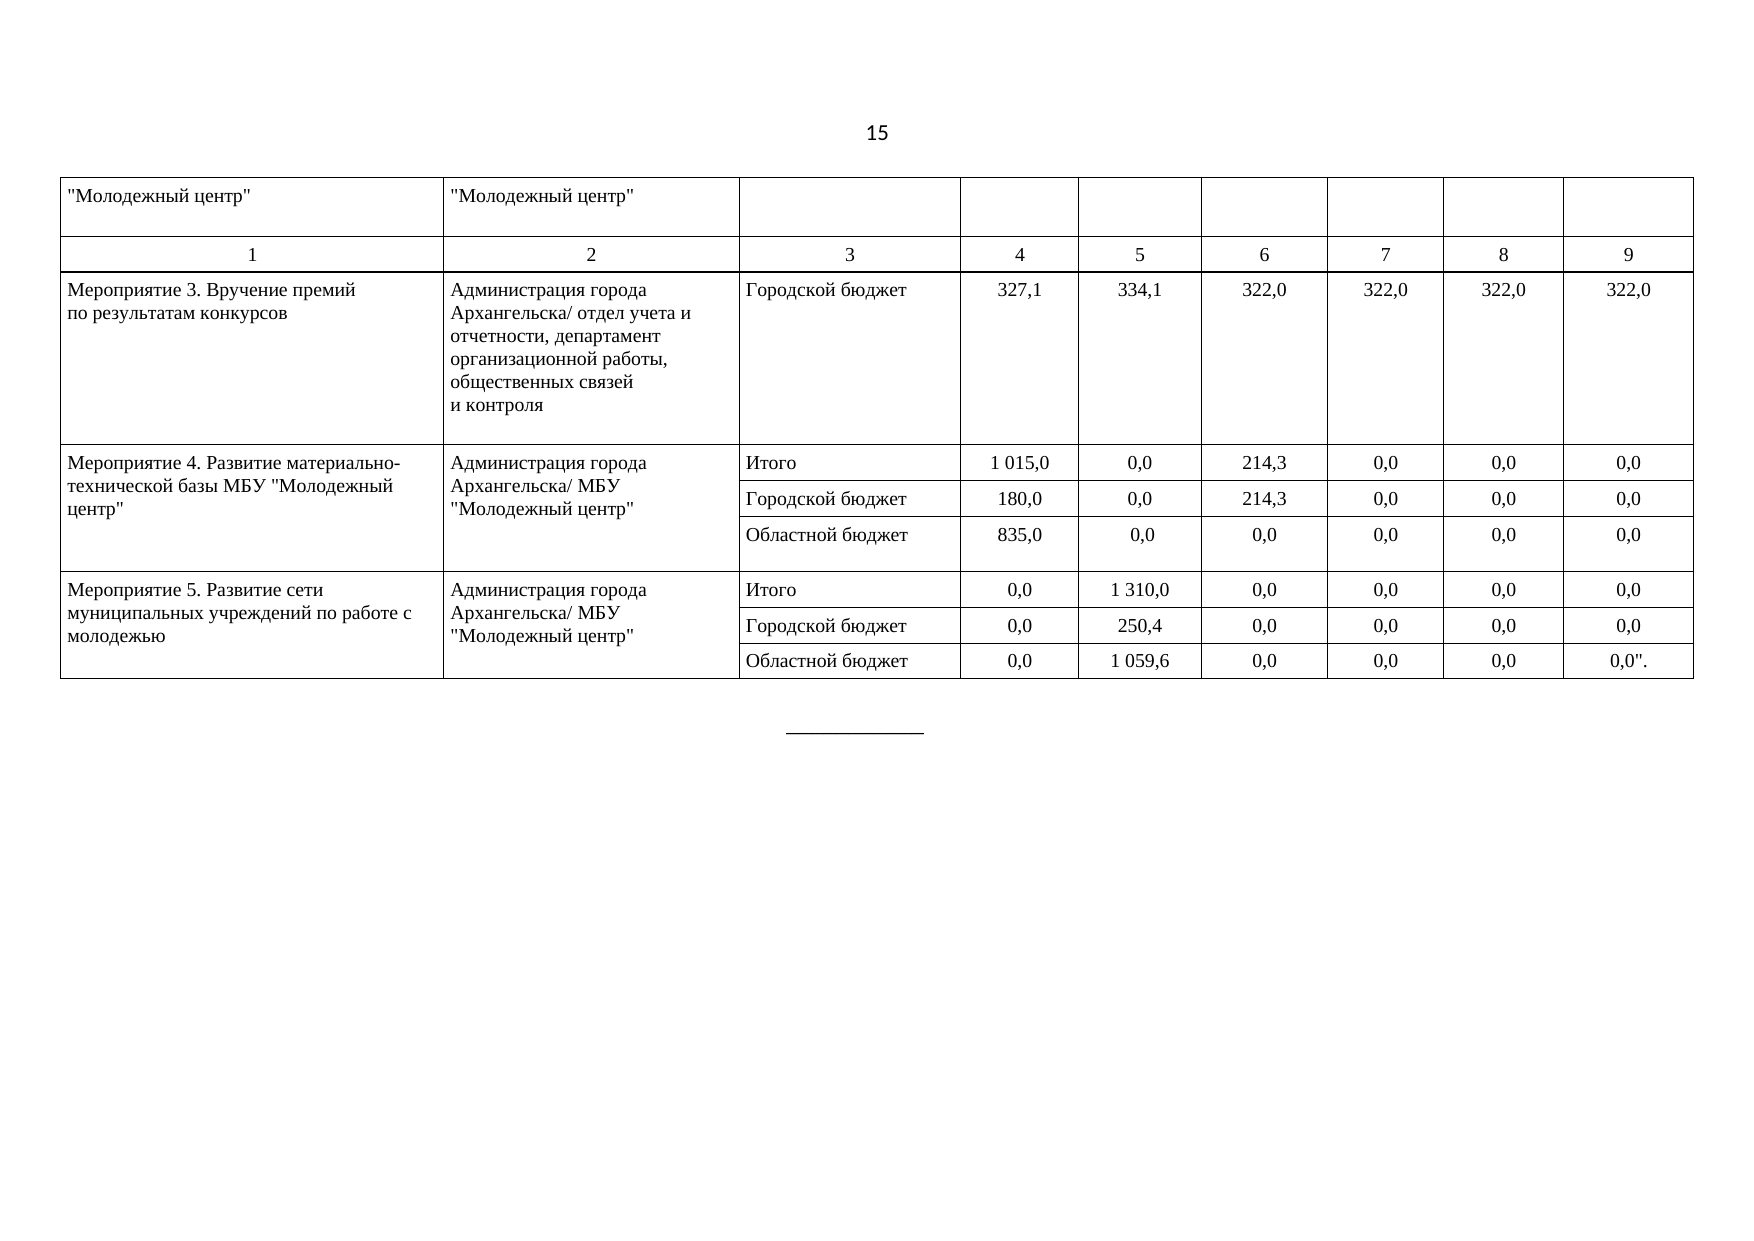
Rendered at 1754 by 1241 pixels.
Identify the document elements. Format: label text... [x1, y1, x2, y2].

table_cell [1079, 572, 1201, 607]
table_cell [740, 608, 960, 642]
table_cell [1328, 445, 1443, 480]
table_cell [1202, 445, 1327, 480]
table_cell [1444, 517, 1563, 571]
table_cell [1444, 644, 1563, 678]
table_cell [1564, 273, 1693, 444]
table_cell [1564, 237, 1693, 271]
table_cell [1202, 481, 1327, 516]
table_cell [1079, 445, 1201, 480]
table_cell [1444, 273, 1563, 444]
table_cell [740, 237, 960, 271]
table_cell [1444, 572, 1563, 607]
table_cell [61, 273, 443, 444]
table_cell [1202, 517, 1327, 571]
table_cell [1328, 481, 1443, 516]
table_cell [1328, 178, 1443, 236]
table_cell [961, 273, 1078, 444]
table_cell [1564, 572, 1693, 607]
text ___________ [74, 708, 1636, 737]
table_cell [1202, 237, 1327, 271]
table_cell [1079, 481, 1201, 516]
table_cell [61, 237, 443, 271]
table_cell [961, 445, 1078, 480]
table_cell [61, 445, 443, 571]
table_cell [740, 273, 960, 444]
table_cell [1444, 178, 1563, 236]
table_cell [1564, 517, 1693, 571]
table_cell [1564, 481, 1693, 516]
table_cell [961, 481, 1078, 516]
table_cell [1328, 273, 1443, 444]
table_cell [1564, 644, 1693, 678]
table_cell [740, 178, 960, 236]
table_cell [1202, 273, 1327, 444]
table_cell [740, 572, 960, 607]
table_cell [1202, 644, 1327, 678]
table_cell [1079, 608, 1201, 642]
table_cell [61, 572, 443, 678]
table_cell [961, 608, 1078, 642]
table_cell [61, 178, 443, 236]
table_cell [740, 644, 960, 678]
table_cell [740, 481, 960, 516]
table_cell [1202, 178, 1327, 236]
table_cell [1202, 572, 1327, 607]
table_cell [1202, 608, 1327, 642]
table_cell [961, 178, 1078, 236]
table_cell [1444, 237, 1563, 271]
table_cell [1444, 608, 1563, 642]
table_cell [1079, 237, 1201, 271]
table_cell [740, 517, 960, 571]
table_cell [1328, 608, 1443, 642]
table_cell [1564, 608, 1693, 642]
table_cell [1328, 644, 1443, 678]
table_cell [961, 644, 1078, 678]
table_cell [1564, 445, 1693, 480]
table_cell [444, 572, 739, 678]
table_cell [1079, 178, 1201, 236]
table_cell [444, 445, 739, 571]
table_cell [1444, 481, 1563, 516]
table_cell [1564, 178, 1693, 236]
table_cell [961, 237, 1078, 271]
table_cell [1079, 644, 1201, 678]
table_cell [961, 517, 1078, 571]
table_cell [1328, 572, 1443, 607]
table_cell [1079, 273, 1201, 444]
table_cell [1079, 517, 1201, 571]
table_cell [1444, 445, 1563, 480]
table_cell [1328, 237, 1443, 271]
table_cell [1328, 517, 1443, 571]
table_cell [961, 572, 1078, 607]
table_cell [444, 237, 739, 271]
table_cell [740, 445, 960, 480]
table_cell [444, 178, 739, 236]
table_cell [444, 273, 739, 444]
